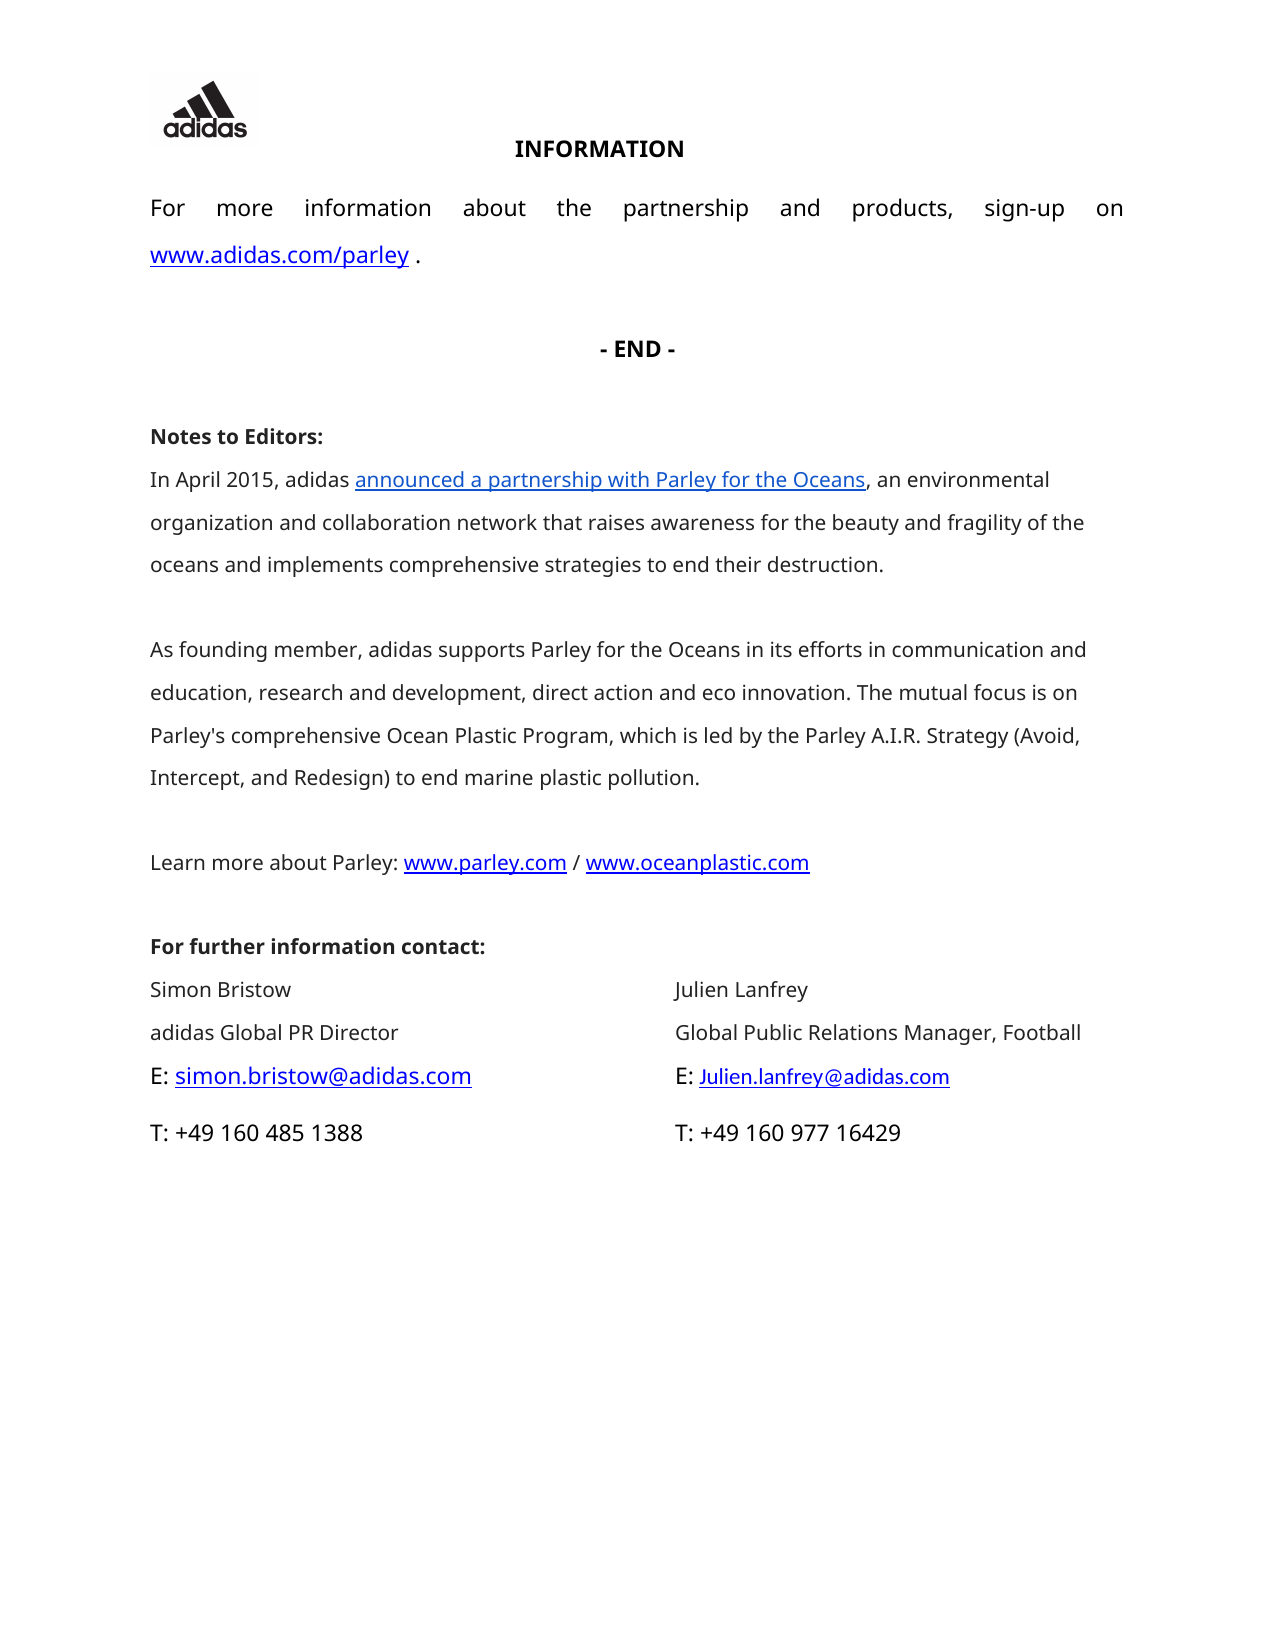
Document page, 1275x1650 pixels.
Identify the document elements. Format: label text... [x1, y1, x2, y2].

text Notes to Editors: [150, 422, 1125, 451]
picture [150, 73, 260, 148]
text E: simon.bristow@adidas.com E: Julien.lanfrey@adidas.com [150, 1060, 1125, 1092]
text For further information contact: [150, 932, 1125, 961]
text T: +49 160 485 1388 T: +49 160 977 16429 [150, 1117, 1125, 1148]
text Simon Bristow Julien Lanfrey [150, 975, 1125, 1003]
text As founding member, adidas supports Parley for the Oceans in its efforts in communication and education, research and development, direct action and eco innovation. The mutual focus is on Parley's comprehensive Ocean Plastic Program, which is led by the Parley A.I.R. Strategy (Avoid, Intercept, and Redesign) to end marine plastic pollution. [150, 636, 1125, 792]
text adidas Global PR Director Global Public Relations Manager, Football [150, 1018, 1125, 1046]
text Learn more about Parley: www.parley.com / www.oceanplastic.com [150, 848, 1125, 918]
text In April 2015, adidas announced a partnership with Parley for the Oceans, an environmental organization and collaboration network that raises awareness for the beauty and fragility of the oceans and implements comprehensive strategies to end their destruction. [150, 465, 1125, 579]
text For more information about the partnership and products, sign-up on www.adidas.com/parley . [150, 192, 1125, 271]
text - END - [150, 333, 1125, 364]
